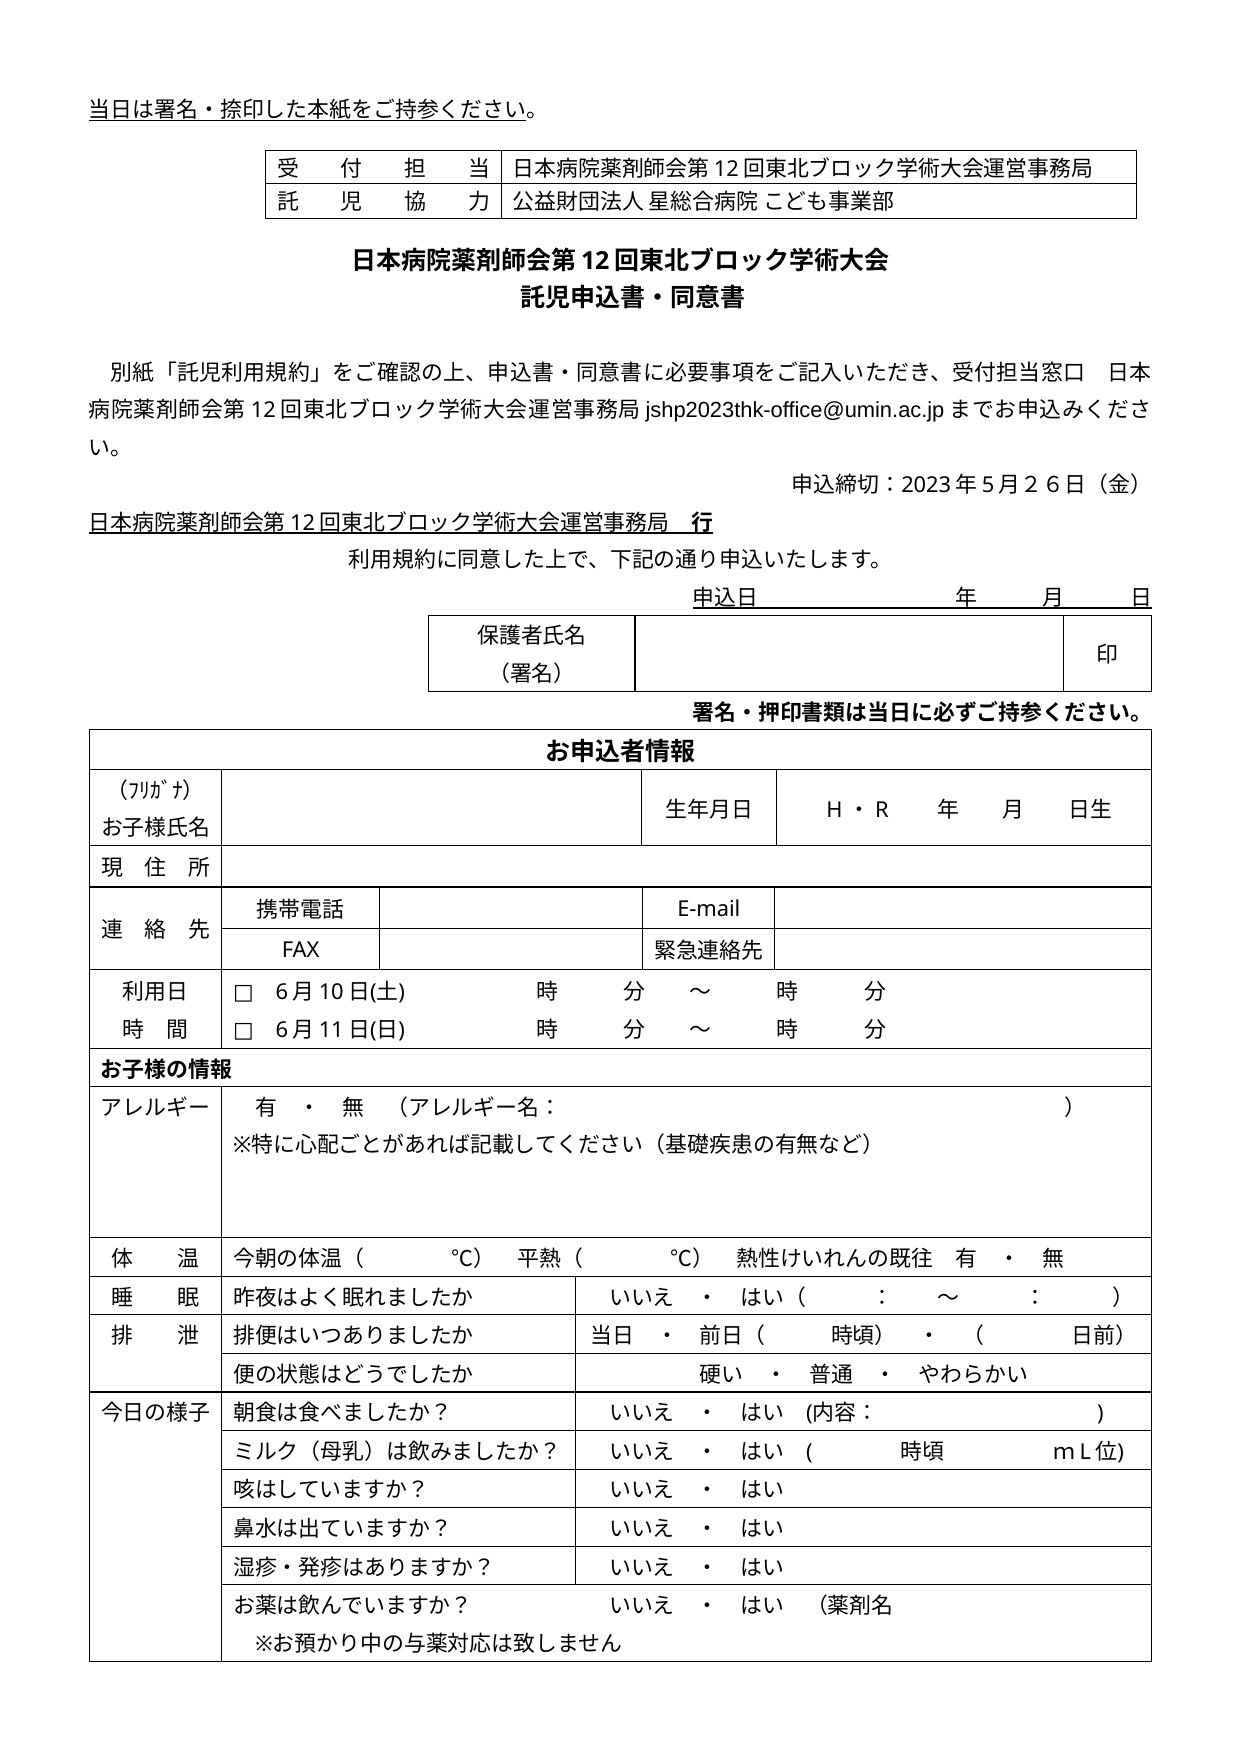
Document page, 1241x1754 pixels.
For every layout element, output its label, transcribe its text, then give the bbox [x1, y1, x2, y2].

table_header 受付担当 [266, 151, 501, 183]
table_cell 睡 眠 [90, 1277, 221, 1314]
table_cell 生年月日 [642, 770, 776, 845]
text 利用規約に同意した上で、下記の通り申込いたします。 [89, 539, 1152, 577]
table_cell 体 温 [90, 1238, 221, 1276]
table_cell [775, 888, 1151, 928]
table_cell □ 6月10日(土) 時 分 ～ 時 分 □ 6月11日(日) 時 分 ～ 時 分 [222, 970, 1151, 1048]
text 申込締切：2023年5月２６日（金） [89, 464, 1152, 502]
table_cell 朝食は食べましたか？ [222, 1393, 575, 1430]
text 別紙「託児利用規約」をご確認の上、申込書・同意書に必要事項をご記入いただき、受付担当窓口 日本病院薬剤師会第12回東北ブロック学術大会運営事務局jshp2023thk-office@umin.ac.jpまでお申込みください。 [89, 352, 1152, 464]
table_cell 硬い ・ 普通 ・ やわらかい [576, 1354, 1151, 1391]
table_cell 排 泄 [90, 1315, 221, 1391]
table_cell [775, 929, 1151, 969]
table_cell FAX [222, 929, 379, 969]
table_cell 昨夜はよく眠れましたか [222, 1277, 575, 1314]
table_cell アレルギー [90, 1087, 221, 1237]
table_header 印 [1064, 616, 1151, 691]
text 日本病院薬剤師会第12回東北ブロック学術大会 [89, 239, 1152, 277]
table_header お申込者情報 [90, 730, 1151, 769]
table_cell [222, 846, 1151, 886]
table_cell 排便はいつありましたか [222, 1315, 575, 1353]
text 申込日 年 月 日 [89, 577, 1152, 614]
text 署名・押印書類は当日に必ずご持参ください。 [89, 692, 1152, 729]
table_cell 有 ・ 無 （アレルギー名： ） ※特に心配ごとがあれば記載してください（基礎疾患の有無など） [222, 1087, 1151, 1237]
table_cell 今朝の体温（ ℃） 平熱（ ℃） 熱性けいれんの既往 有 ・ 無 [222, 1238, 1151, 1276]
table_cell 連 絡 先 [90, 888, 221, 969]
table_header [636, 616, 1063, 691]
table_cell ※お預かり中の与薬対応は致しません [222, 1623, 1151, 1661]
table_cell いいえ ・ はい（ ： ～ ： ） [576, 1277, 1151, 1314]
table_cell （ﾌﾘｶﾞﾅ）お子様氏名 [90, 770, 221, 845]
table_cell 携帯電話 [222, 888, 379, 928]
table_cell E-mail [643, 888, 774, 928]
table_cell いいえ ・ はい （薬剤名 [576, 1585, 1151, 1623]
table_cell いいえ ・ はい [576, 1508, 1151, 1546]
table_cell 託児協力 [266, 184, 501, 217]
table_cell お薬は飲んでいますか？ [222, 1585, 576, 1623]
table_cell 現 住 所 [90, 846, 221, 886]
text 当日は署名・捺印した本紙をご持参ください。 [89, 89, 1152, 127]
table_cell 便の状態はどうでしたか [222, 1354, 575, 1391]
text 託児申込書・同意書 [89, 277, 1152, 314]
table_cell 当日 ・ 前日（ 時頃） ・ （ 日前） [576, 1315, 1151, 1353]
table_cell [380, 888, 642, 928]
table_cell 緊急連絡先 [643, 929, 774, 969]
table_cell 鼻水は出ていますか？ [222, 1508, 575, 1546]
table_cell いいえ ・ はい (内容： ) [576, 1393, 1151, 1430]
table_cell 利用日 時 間 [90, 970, 221, 1048]
table_cell お子様の情報 [90, 1049, 1151, 1086]
table_cell 咳はしていますか？ [222, 1470, 575, 1507]
table_cell いいえ ・ はい [576, 1547, 1151, 1584]
table_cell H ・ R 年 月 日生 [777, 770, 1151, 845]
table_cell [222, 770, 641, 845]
text 日本病院薬剤師会第12回東北ブロック学術大会運営事務局 行 [89, 502, 1152, 539]
table_cell いいえ ・ はい ( 時頃 ｍL位) [576, 1431, 1151, 1468]
table_cell 公益財団法人 星総合病院 こども事業部 [502, 184, 1136, 217]
table_cell 今日の様子 [90, 1393, 221, 1661]
table_header 日本病院薬剤師会第12回東北ブロック学術大会運営事務局 [502, 151, 1136, 183]
table_cell [380, 929, 642, 969]
table_cell ミルク（母乳）は飲みましたか？ [222, 1431, 575, 1468]
table_cell いいえ ・ はい [576, 1470, 1151, 1507]
table_cell 湿疹・発疹はありますか？ [222, 1547, 575, 1584]
table_header 保護者氏名 （署名） [429, 616, 634, 691]
